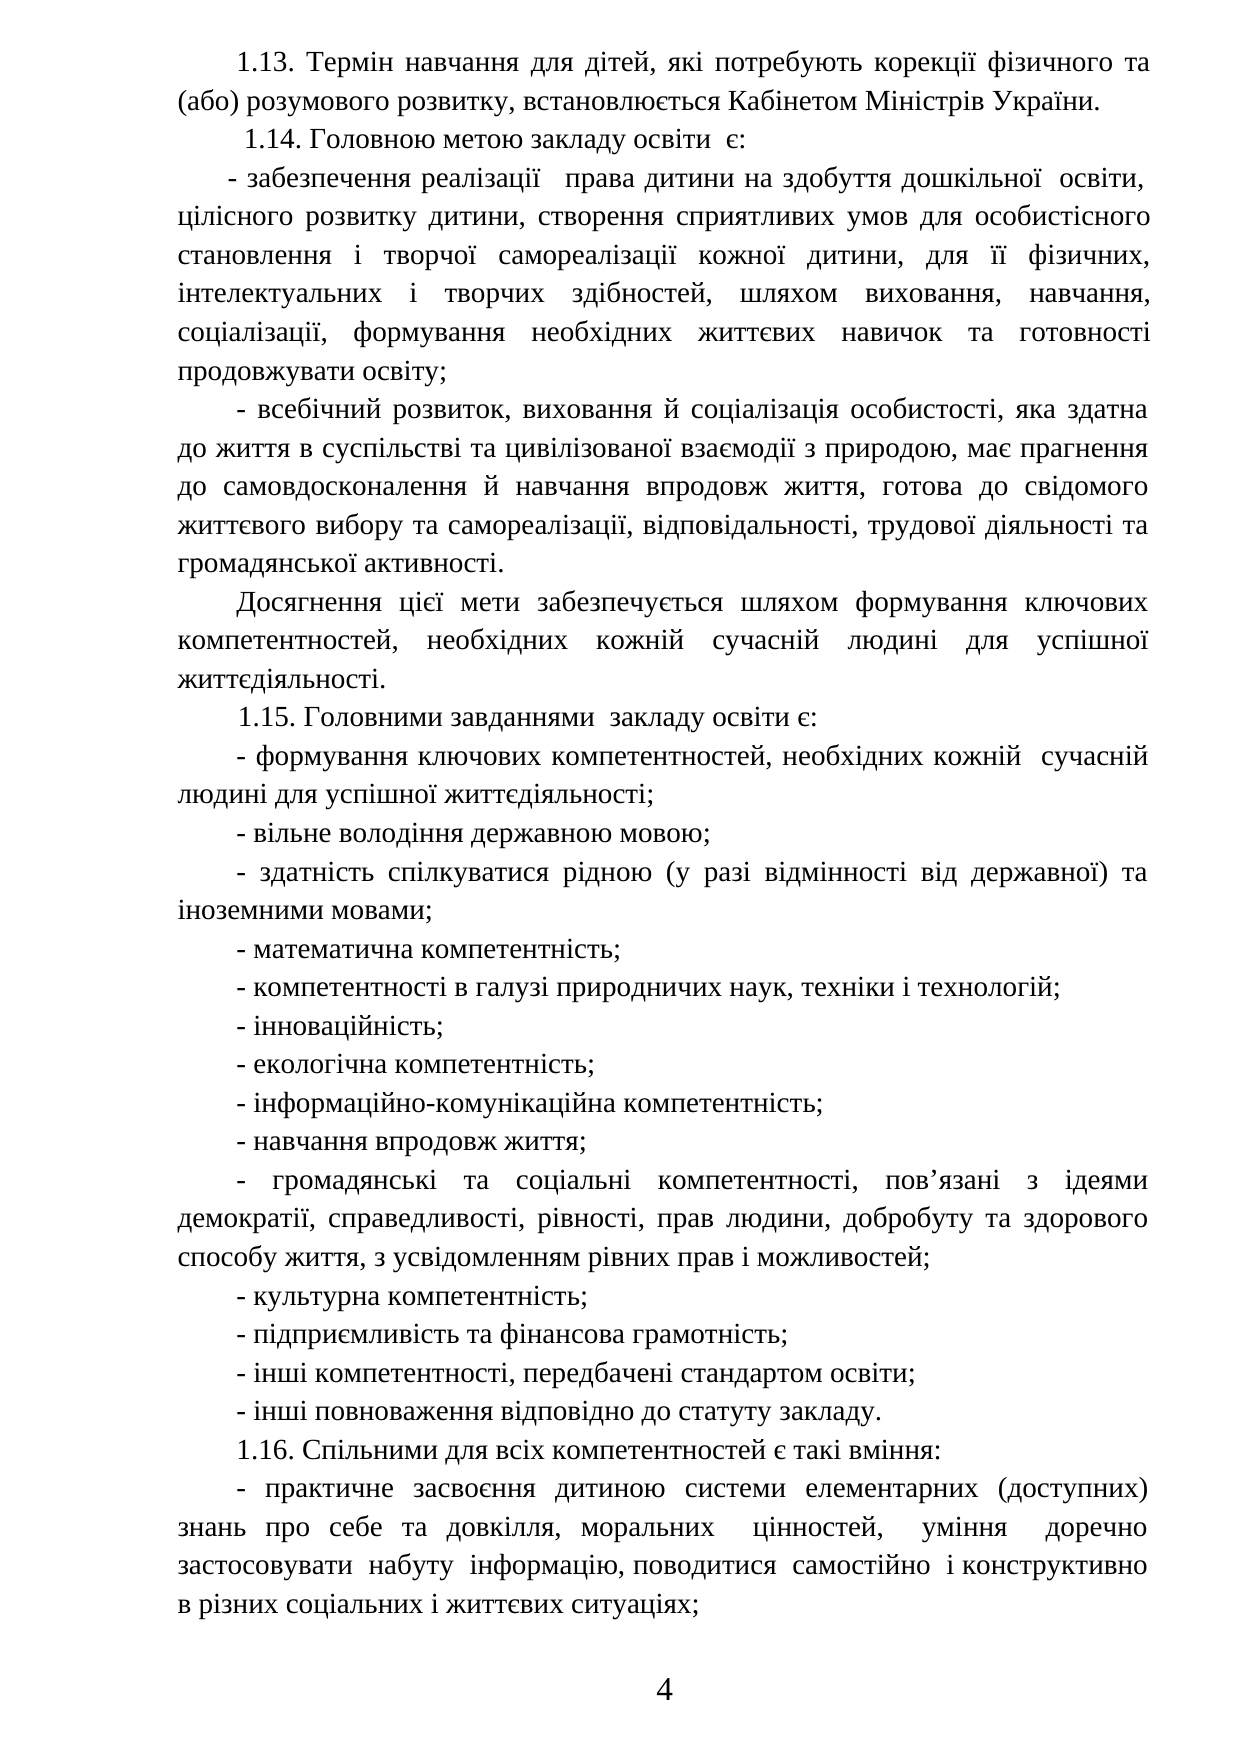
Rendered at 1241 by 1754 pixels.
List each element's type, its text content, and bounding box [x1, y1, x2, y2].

text - забезпечення реалізації права дитини на здобуття дошкільної освіти, цілісного розвитку дитини, створення сприятливих умов для особистісного становлення і творчої самореалізації кожної дитини, для її фізичних, інтелектуальних і творчих здібностей, шляхом виховання, навчання, соціалізації, формування необхідних життєвих навичок та готовності продовжувати освіту; [177, 160, 1152, 386]
text - підприємливість та фінансова грамотність; [177, 1316, 1149, 1350]
text - математична компетентність; [177, 931, 1149, 964]
text 1.13. Термін навчання для дітей, які потребують корекції фізичного та (або) розумового розвитку, встановлюється Кабінетом Міністрів України. [177, 44, 1152, 116]
text - інноваційність; [177, 1008, 1149, 1041]
text - формування ключових компетентностей, необхідних кожній сучасній людині для успішної життєдіяльності; [177, 738, 1149, 810]
text - компетентності в галузі природничих наук, техніки і технологій; [177, 969, 1149, 1003]
text 1.16. Спільними для всіх компетентностей є такі вміння: [177, 1432, 1149, 1465]
text - всебічний розвиток, виховання й соціалізація особистості, яка здатна до життя в суспільстві та цивілізованої взаємодії з природою, має прагнення до самовдосконалення й навчання впродовж життя, готова до свідомого життєвого вибору та самореалізації, відповідальності, трудової діяльності та громадянської активності. [177, 391, 1149, 579]
text - інші повноваження відповідно до статуту закладу. [177, 1393, 1149, 1427]
text - практичне засвоєння дитиною системи елементарних (доступних) знань про себе та довкілля, моральних цінностей, уміння доречно застосовувати набуту інформацію, поводитися самостійно і конструктивно в різних соціальних і життєвих ситуаціях; [177, 1470, 1149, 1619]
text Досягнення цієї мети забезпечується шляхом формування ключових компетентностей, необхідних кожній сучасній людині для успішної життєдіяльності. [177, 584, 1149, 694]
text - навчання впродовж життя; [177, 1123, 1149, 1157]
text - вільне володіння державною мовою; [177, 815, 1149, 849]
text - інші компетентності, передбачені стандартом освіти; [177, 1355, 1149, 1388]
text - екологічна компетентність; [177, 1046, 1149, 1080]
text - громадянські та соціальні компетентності, пов’язані з ідеями демократії, справедливості, рівності, прав людини, добробуту та здорового способу життя, з усвідомленням рівних прав і можливостей; [177, 1162, 1149, 1273]
text - здатність спілкуватися рідною (у разі відмінності від державної) та іноземними мовами; [177, 854, 1149, 926]
text 1.15. Головними завданнями закладу освіти є: [177, 699, 1149, 733]
text - інформаційно-комунікаційна компетентність; [177, 1085, 1149, 1118]
text 1.14. Головною метою закладу освіти є: [177, 121, 1149, 155]
text - культурна компетентність; [177, 1278, 1149, 1311]
